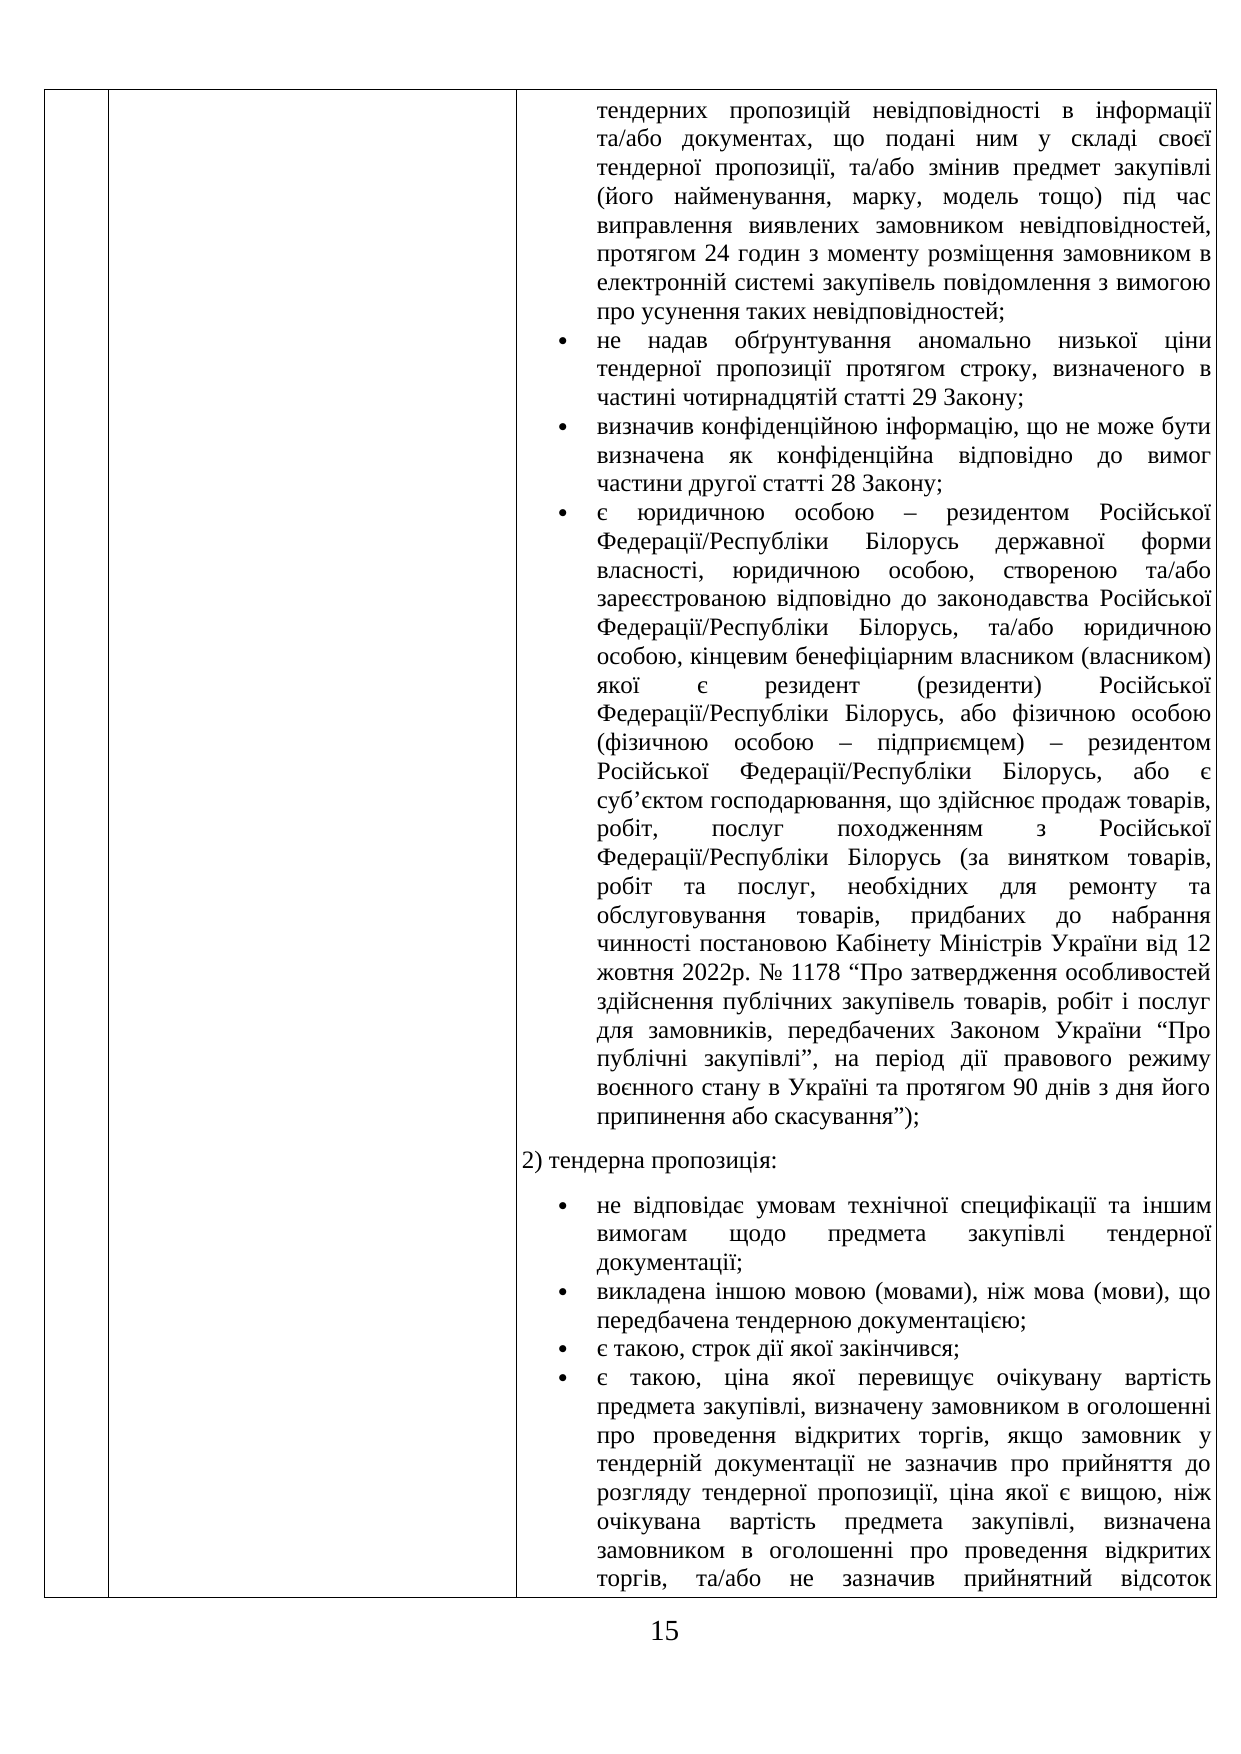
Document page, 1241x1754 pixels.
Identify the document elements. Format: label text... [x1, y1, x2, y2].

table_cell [517, 90, 1216, 1597]
table_cell 3 [45, 90, 108, 1597]
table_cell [109, 90, 516, 1597]
